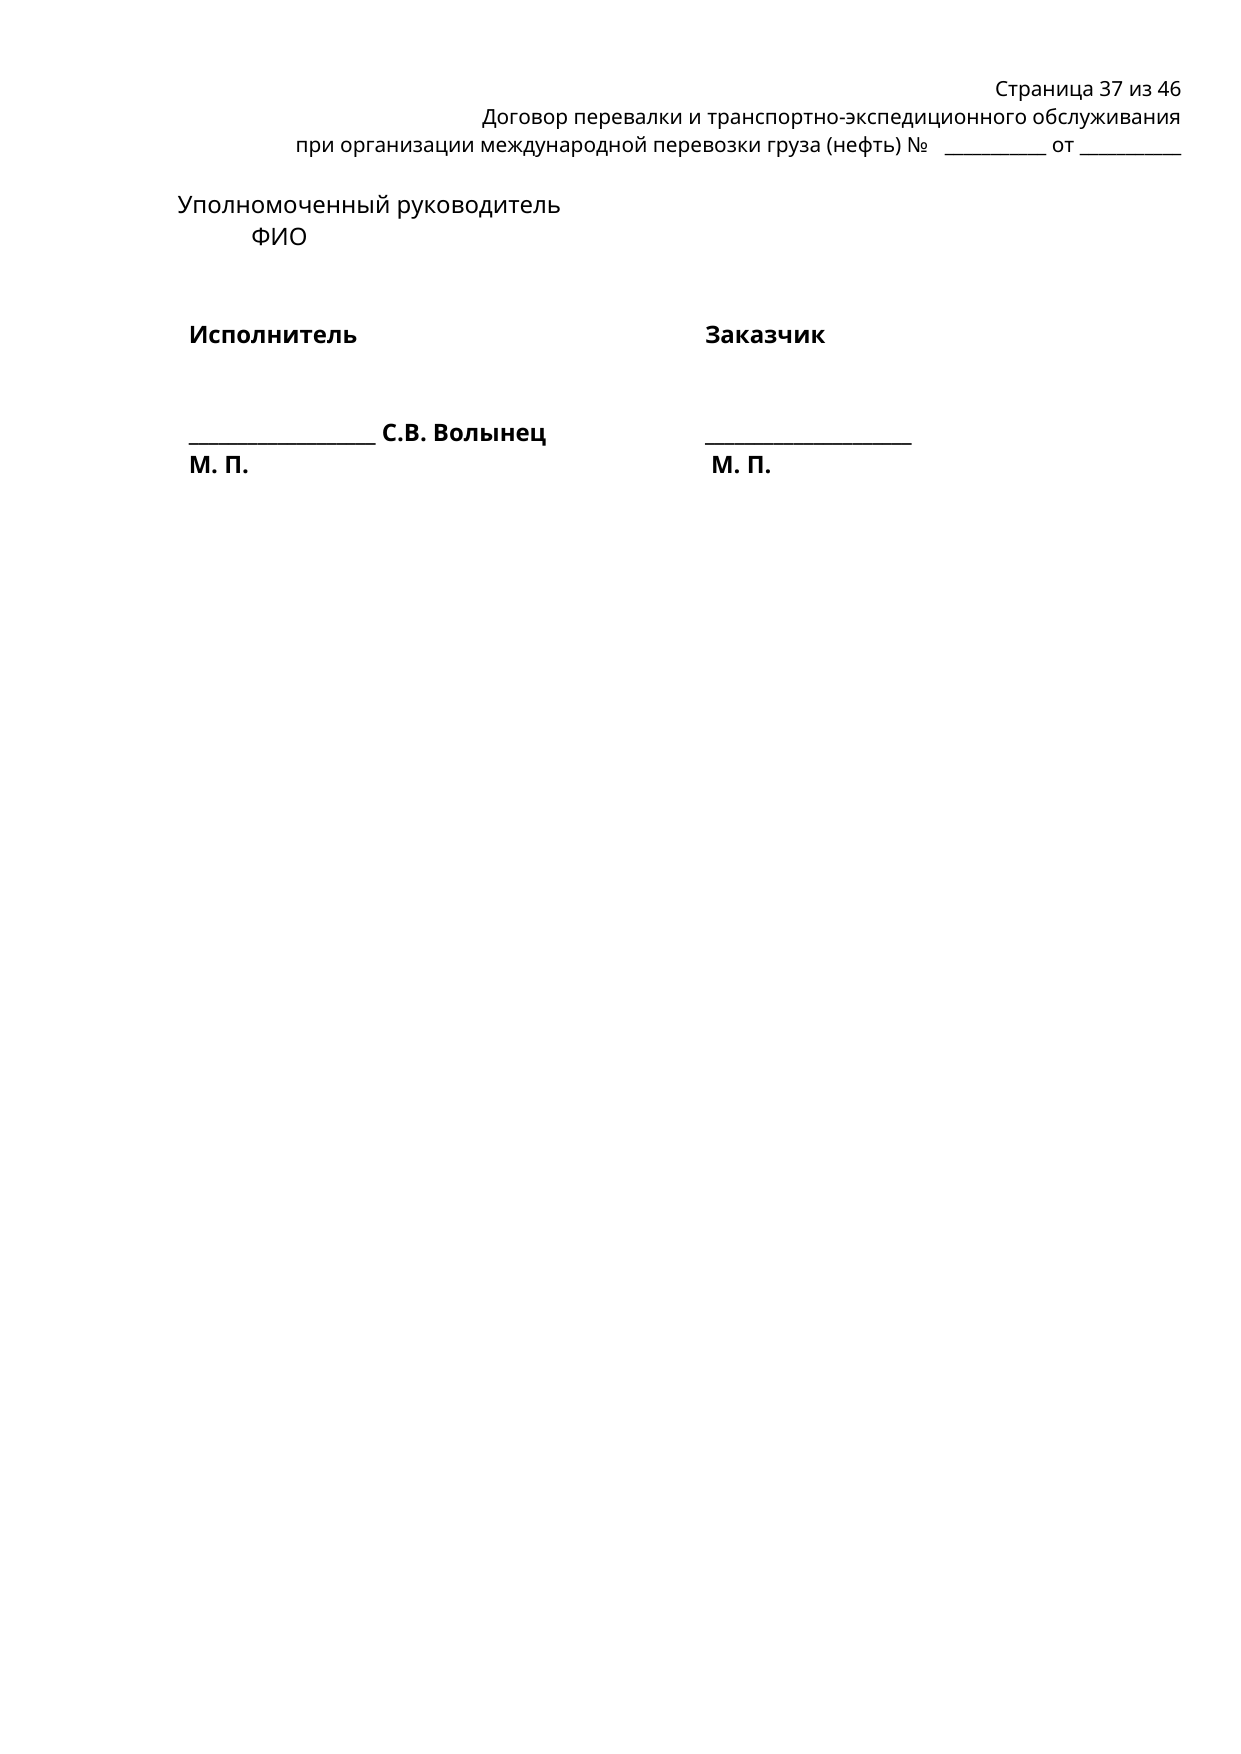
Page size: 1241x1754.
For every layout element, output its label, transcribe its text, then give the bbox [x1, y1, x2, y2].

table_header Заказчик _____________________ М. П. [694, 318, 1166, 481]
text Уполномоченный руководитель ФИО [177, 187, 1185, 253]
table_header Исполнитель ___________________ С.В. Волынец М. П. [177, 318, 693, 481]
